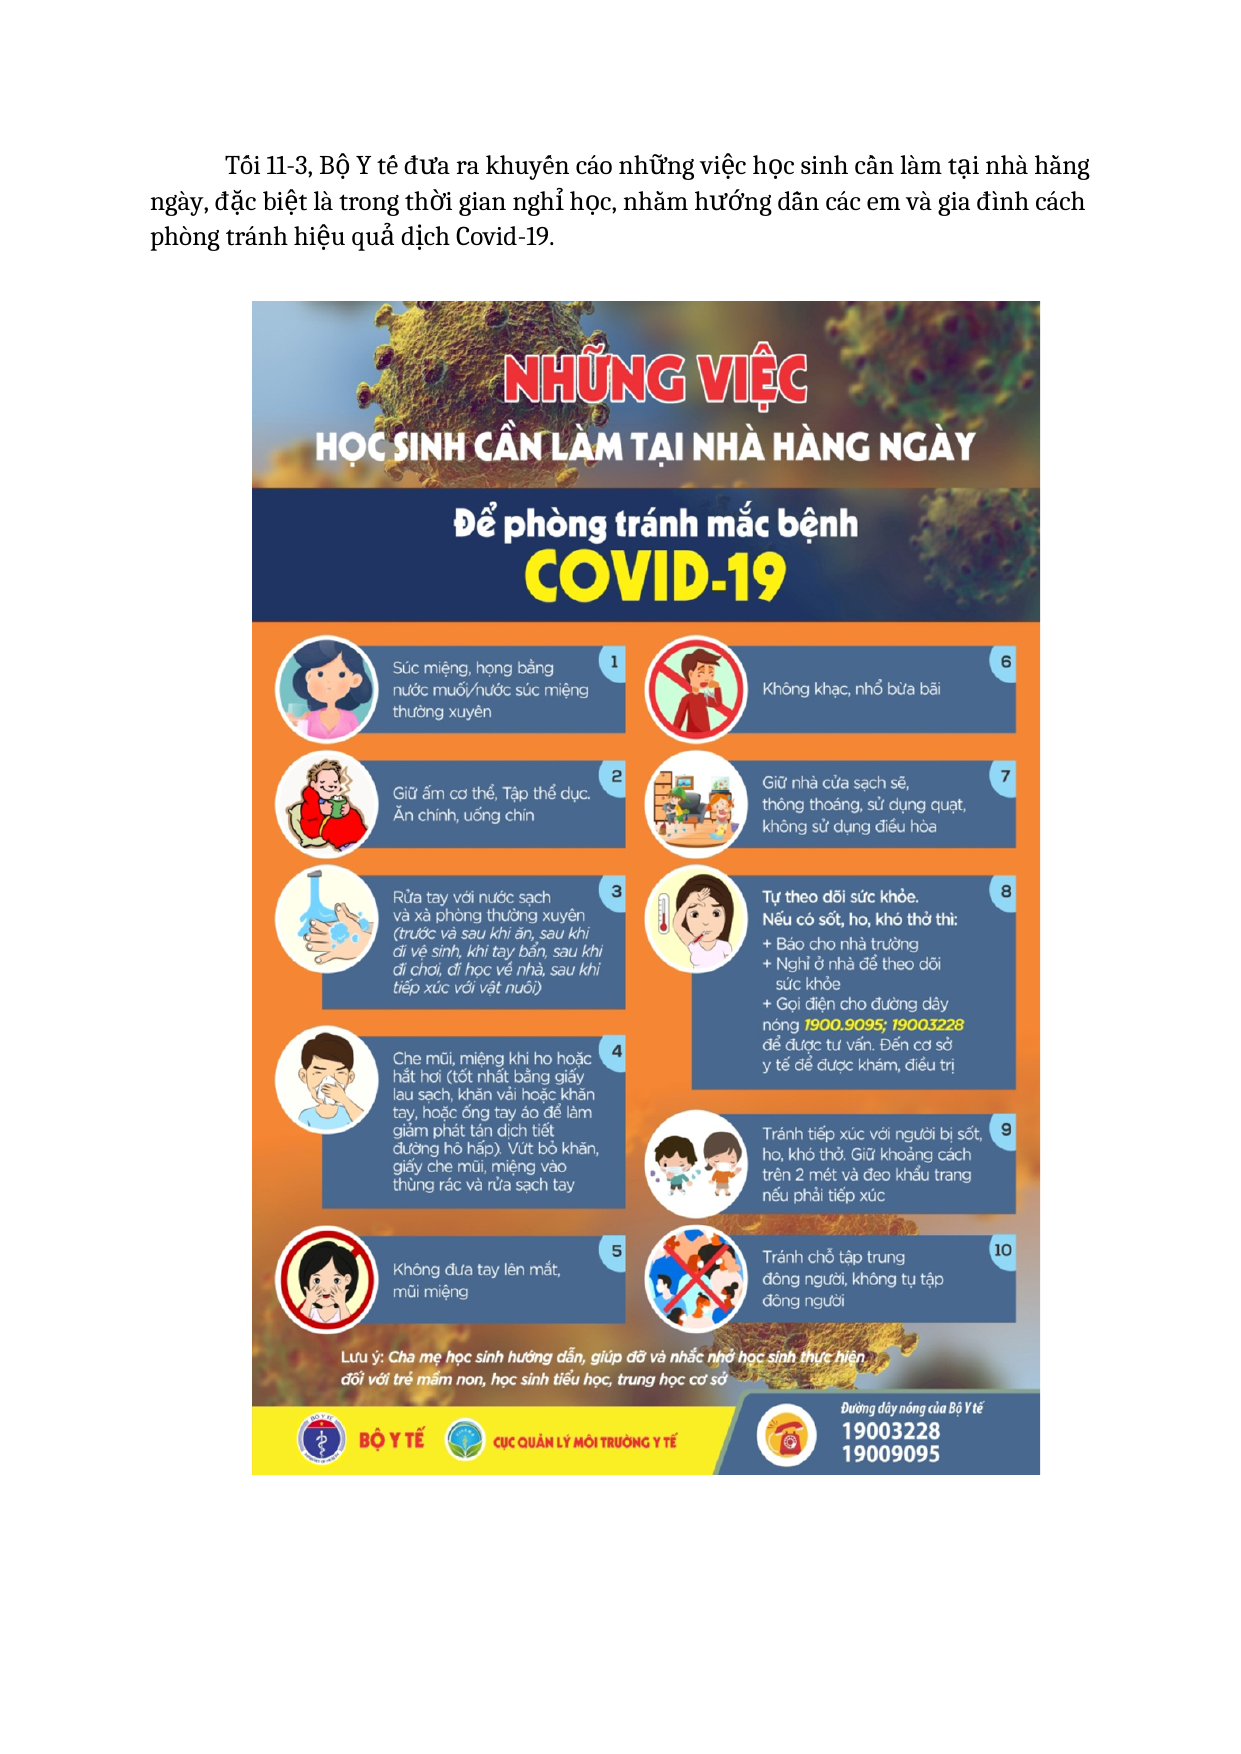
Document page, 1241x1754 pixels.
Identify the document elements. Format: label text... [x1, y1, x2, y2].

text Tối 11-3, Bộ Y tế đưa ra khuyến cáo những việc học sinh cần làm tại nhà hằng ngày, đặc biệt là trong thời gian nghỉ học, nhằm hướng dẫn các em và gia đình cách phòng tránh hiệu quả dịch Covid-19. [150, 150, 1090, 253]
picture [252, 301, 1041, 1475]
